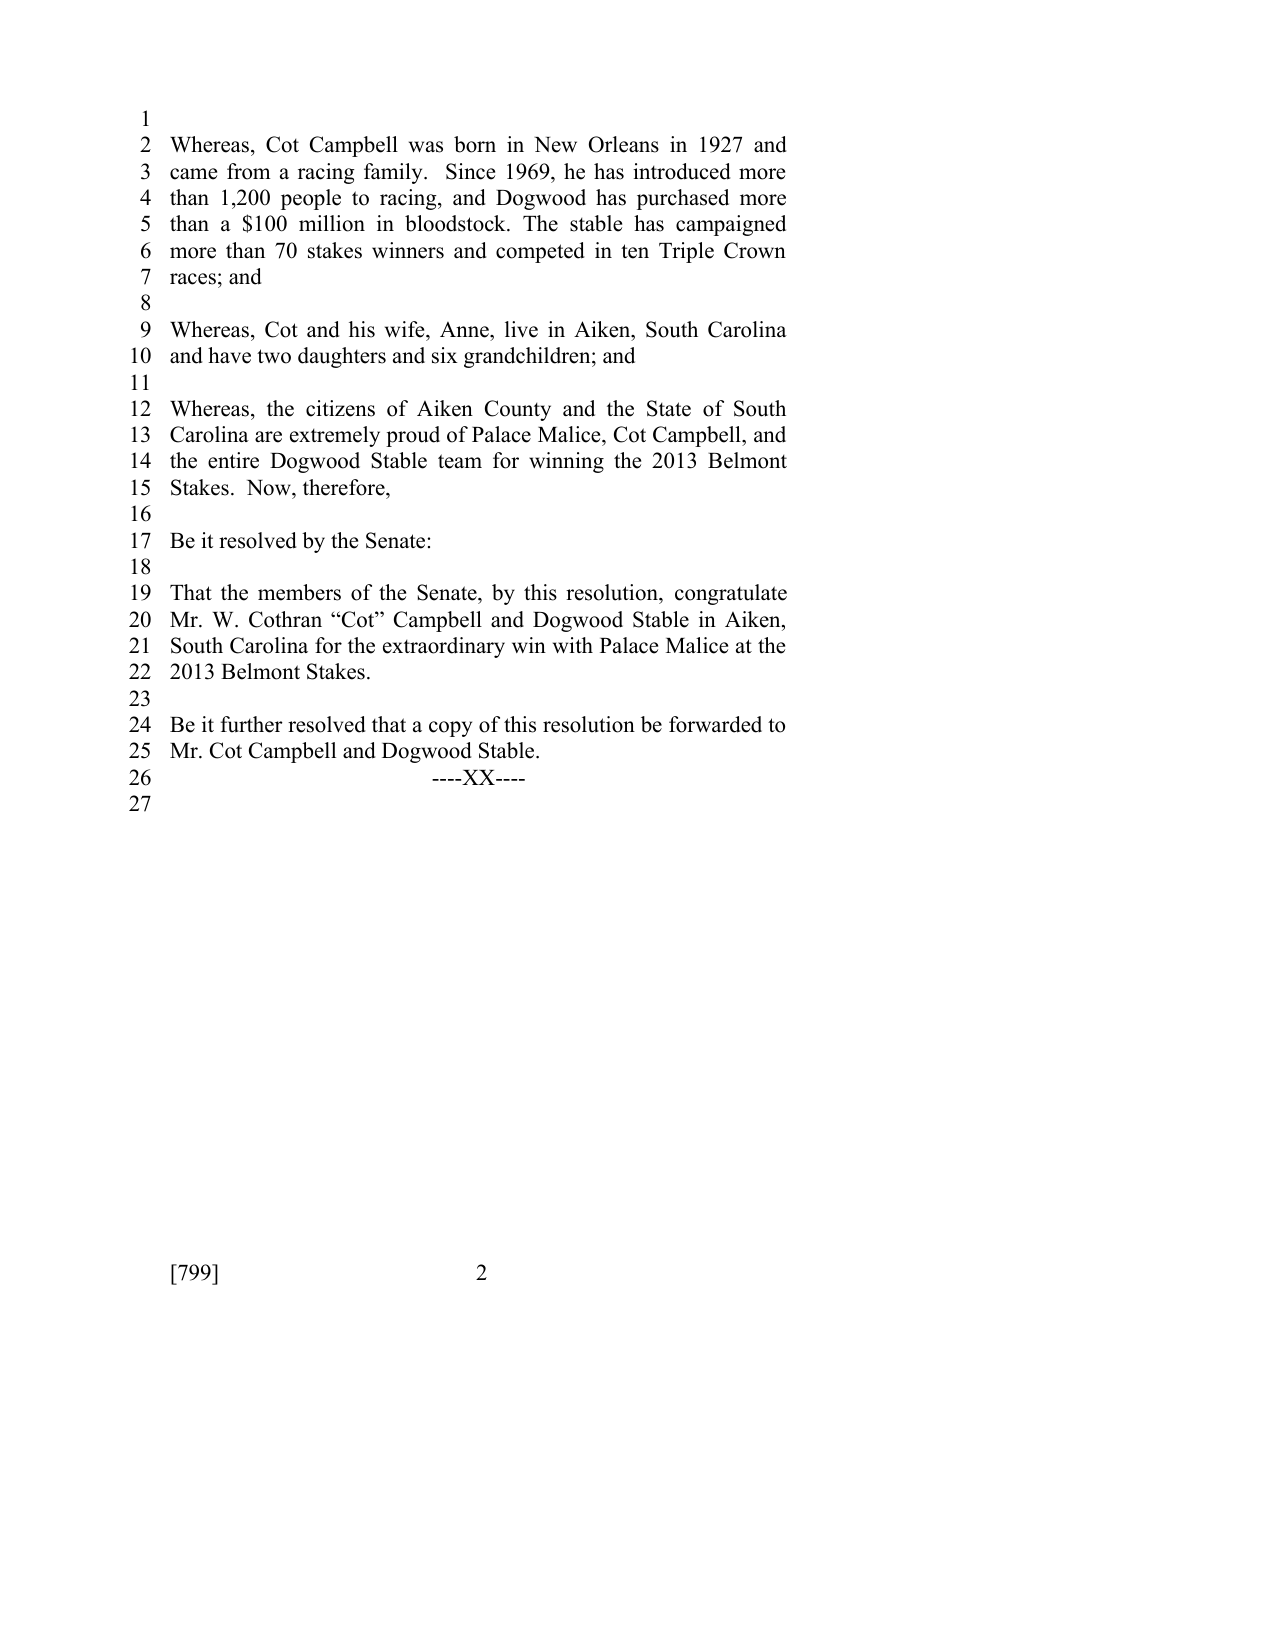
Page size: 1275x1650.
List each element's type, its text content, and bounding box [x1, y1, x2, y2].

text Whereas, Cot and his wife, Anne, live in Aiken, South Carolina and have two daughters and six grandchildren; and [169, 316, 787, 368]
text ----XX---- [169, 764, 787, 790]
text That the members of the Senate, by this resolution, congratulate Mr. W. Cothran “Cot” Campbell and Dogwood Stable in Aiken, South Carolina for the extraordinary win with Palace Malice at the 2013 Belmont Stakes. [169, 579, 787, 685]
text Whereas, the citizens of Aiken County and the State of South Carolina are extremely proud of Palace Malice, Cot Campbell, and the entire Dogwood Stable team for winning the 2013 Belmont Stakes. Now, therefore, [169, 395, 787, 500]
text Be it resolved by the Senate: [169, 527, 787, 553]
text Be it further resolved that a copy of this resolution be forwarded to Mr. Cot Campbell and Dogwood Stable. [169, 711, 787, 764]
text Whereas, Cot Campbell was born in New Orleans in 1927 and came from a racing family. Since 1969, he has introduced more than 1,200 people to racing, and Dogwood has purchased more than a $100 million in bloodstock. The stable has campaigned more than 70 stakes winners and competed in ten Triple Crown races; and [169, 131, 787, 289]
